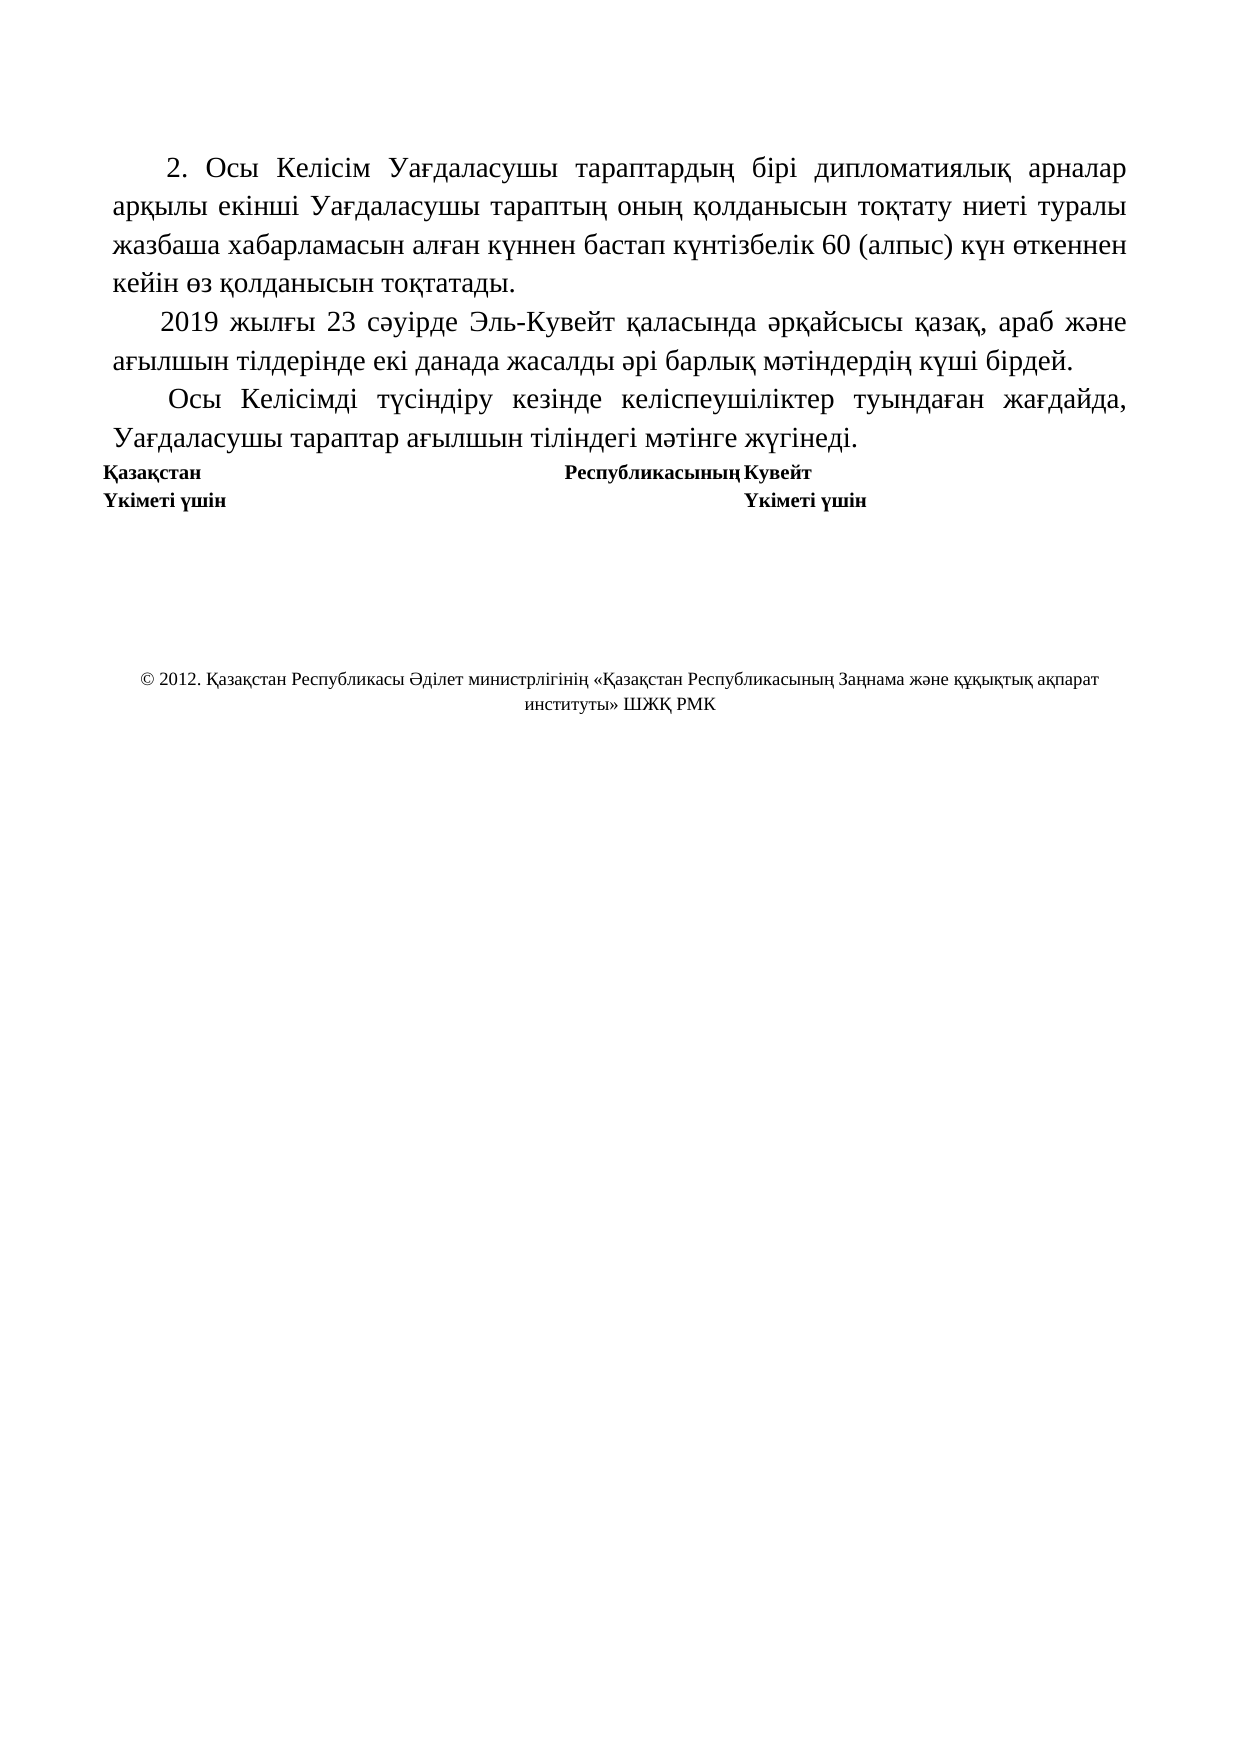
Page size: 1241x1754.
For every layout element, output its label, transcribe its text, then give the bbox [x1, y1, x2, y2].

text Осы Келісімді түсіндіру кезінде келіспеушіліктер туындаған жағдайда, Уағдаласушы тараптар ағылшын тіліндегі мәтінге жүгінеді. [112, 381, 1128, 453]
text 2. Осы Келісім Уағдаласушы тараптардың бірі дипломатиялық арналар арқылы екінші Уағдаласушы тараптың оның қолданысын тоқтату ниеті туралы жазбаша хабарламасын алған күннен бастап күнтізбелік 60 (алпыс) күн өткеннен кейін өз қолданысын тоқтатады. [112, 150, 1128, 299]
table_header Кувейт Мемлекетінің Үкіметі үшін [742, 458, 1240, 517]
text © 2012. Қазақстан Республикасы Әділет министрлігінің «Қазақстан Республикасының Заңнама және құқықтық ақпарат институты» ШЖҚ РМК [112, 668, 1128, 714]
text 2019 жылғы 23 сәуірде Эль-Кувейт қаласында әрқайсысы қазақ, араб және ағылшын тілдерінде екі данада жасалды әрі барлық мәтіндердің күші бірдей. [112, 304, 1128, 376]
table_header Қазақстан Республикасының Үкіметі үшін [101, 458, 742, 517]
